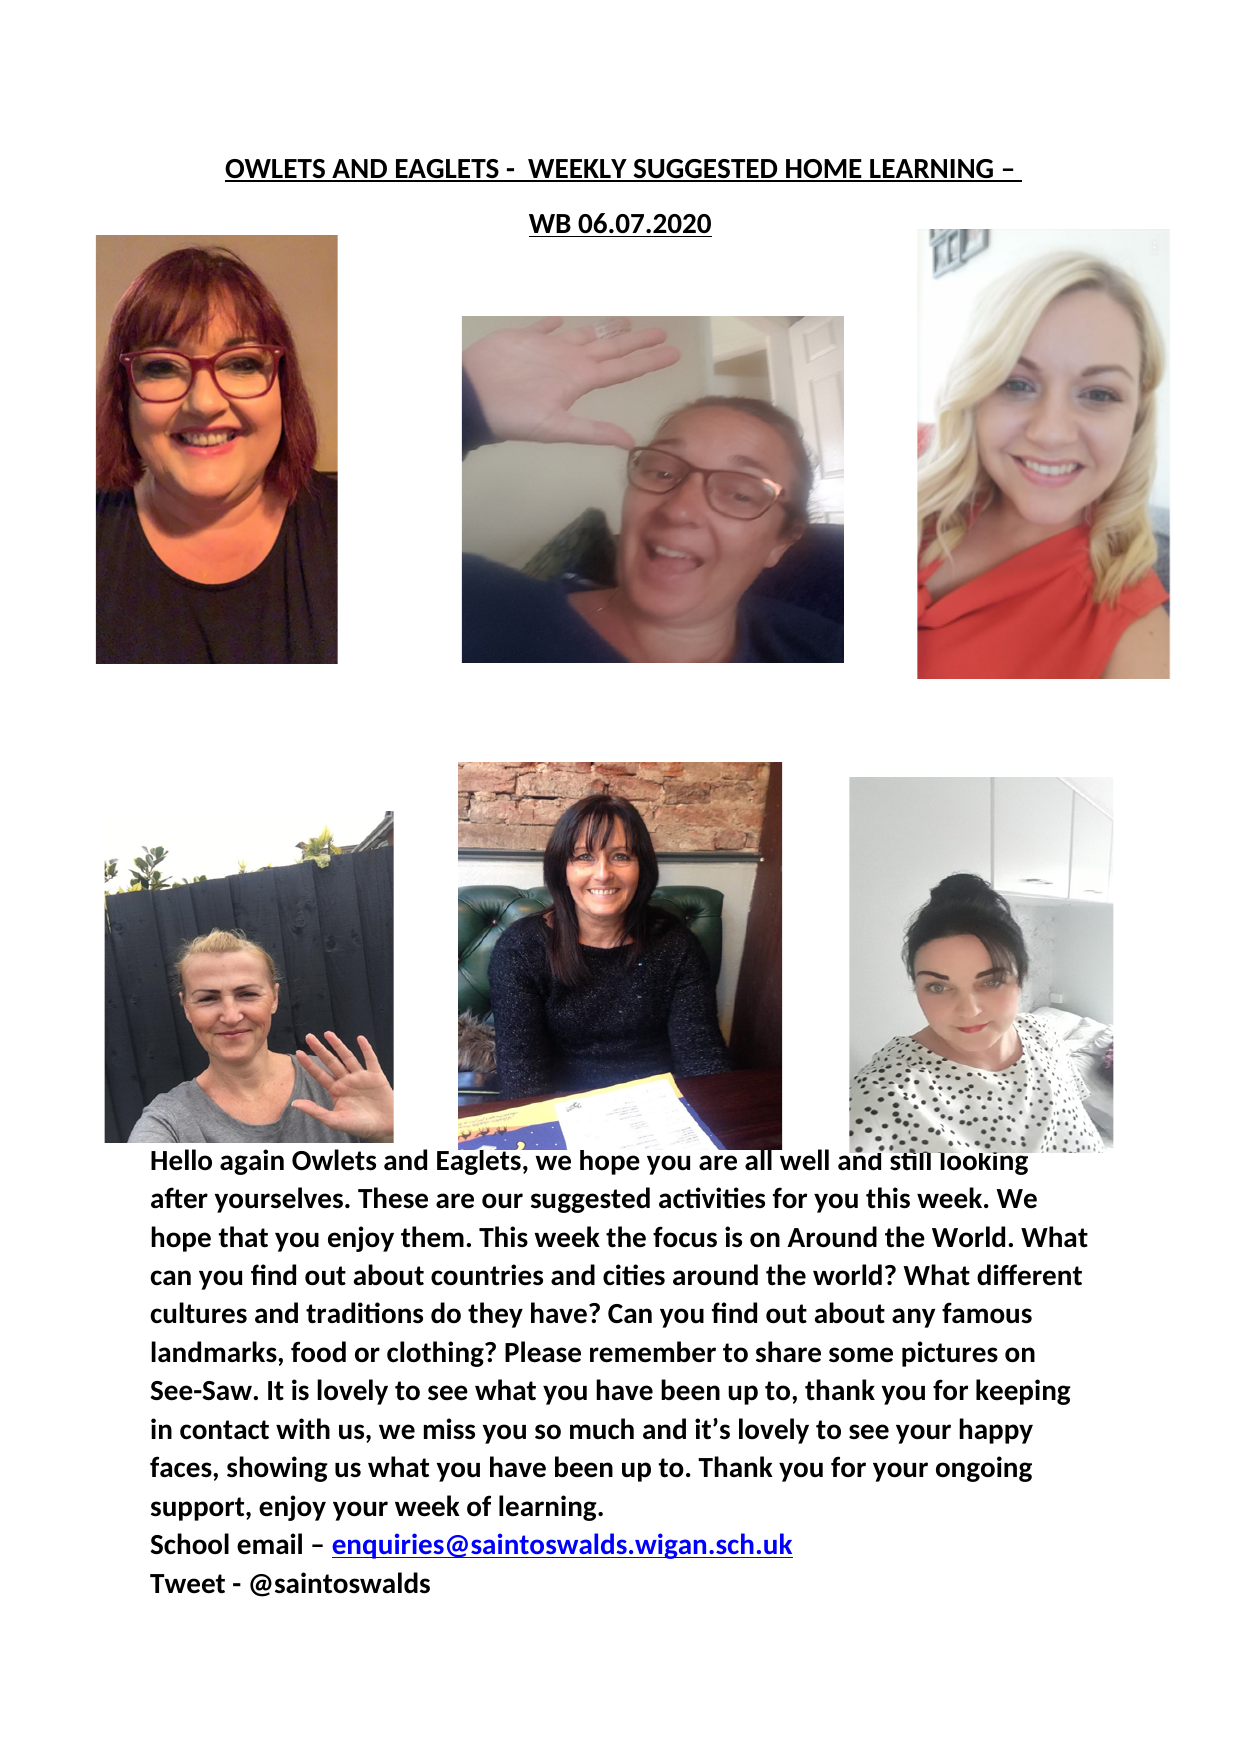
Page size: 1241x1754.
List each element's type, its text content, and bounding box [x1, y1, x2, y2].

picture [849, 777, 1114, 1153]
picture [917, 229, 1172, 679]
picture [458, 762, 783, 1150]
picture [461, 316, 844, 663]
text WB 06.07.2020 [150, 205, 1090, 241]
text OWLETS AND EAGLETS - WEEKLY SUGGESTED HOME LEARNING – [150, 150, 1090, 186]
picture [95, 235, 338, 664]
text Hello again Owlets and Eaglets, we hope you are all well and still looking after yourselves. These are our suggested activities for you this week. We hope that you enjoy them. This week the focus is on Around the World. What can you find out about countries and cities around the world? What different cultures and traditions do they have? Can you find out about any famous landmarks, food or clothing? Please remember to share some pictures on See-Saw. It is lovely to see what you have been up to, thank you for keeping in contact with us, we miss you so much and it’s lovely to see your happy faces, showing us what you have been up to. Thank you for your ongoing support, enjoy your week of learning. School email – enquiries@saintoswalds.wigan.sch.uk Tweet - @saintoswalds [150, 1142, 1090, 1600]
picture [104, 811, 394, 1143]
